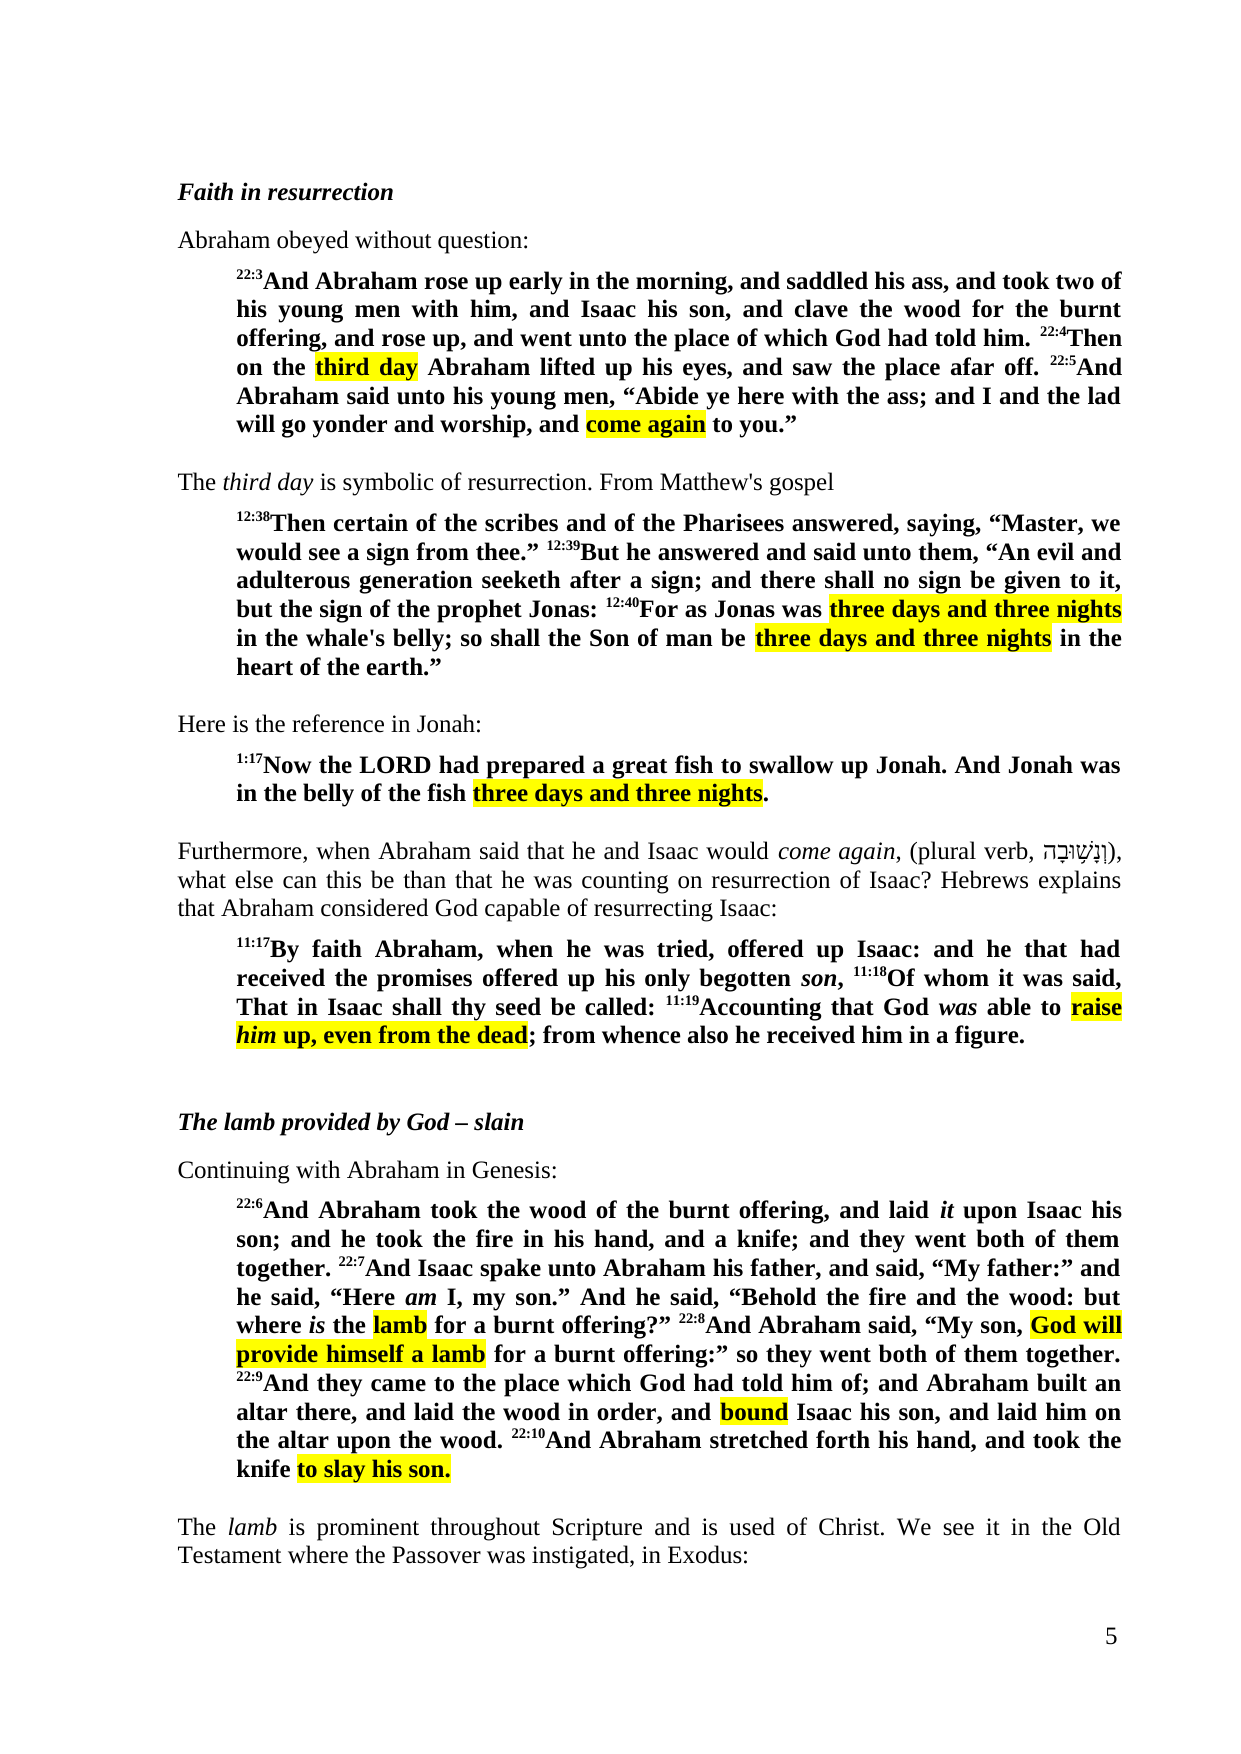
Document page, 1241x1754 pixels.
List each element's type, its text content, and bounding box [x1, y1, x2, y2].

text 1:17Now the LORD had prepared a great fish to swallow up Jonah. And Jonah was in the belly of the fish three days and three nights. [236, 750, 1122, 807]
text The lamb is prominent throughout Scripture and is used of Christ. We see it in the Old Testament where the Passover was instigated, in Exodus: [177, 1512, 1122, 1569]
text Abraham obeyed without question: [177, 225, 1122, 254]
text Furthermore, when Abraham said that he and Isaac would come again, (plural verb, וְנָשׁ֥וּבָה), what else can this be than that he was counting on resurrection of Isaac? Hebrews explains that Abraham considered God capable of resurrecting Isaac: [177, 836, 1122, 922]
text Here is the reference in Jonah: [177, 709, 1122, 738]
text The lamb provided by God – slain [177, 1107, 1122, 1136]
text Faith in resurrection [177, 177, 1122, 206]
text 22:3And Abraham rose up early in the morning, and saddled his ass, and took two of his young men with him, and Isaac his son, and clave the wood for the burnt offering, and rose up, and went unto the place of which God had told him. 22:4Then on the third day Abraham lifted up his eyes, and saw the place afar off. 22:5And Abraham said unto his young men, “Abide ye here with the ass; and I and the lad will go yonder and worship, and come again to you.” [236, 266, 1122, 438]
text 11:17By faith Abraham, when he was tried, offered up Isaac: and he that had received the promises offered up his only begotten son, 11:18Of whom it was said, That in Isaac shall thy seed be called: 11:19Accounting that God was able to raise him up, even from the dead; from whence also he received him in a figure. [236, 934, 1122, 1049]
text 12:38Then certain of the scribes and of the Pharisees answered, saying, “Master, we would see a sign from thee.” 12:39But he answered and said unto them, “An evil and adulterous generation seeketh after a sign; and there shall no sign be given to it, but the sign of the prophet Jonas: 12:40For as Jonas was three days and three nights in the whale's belly; so shall the Son of man be three days and three nights in the heart of the earth.” [236, 508, 1122, 680]
text The third day is symbolic of resurrection. From Matthew's gospel [177, 467, 1122, 496]
text Continuing with Abraham in Genesis: [177, 1155, 1122, 1183]
text 22:6And Abraham took the wood of the burnt offering, and laid it upon Isaac his son; and he took the fire in his hand, and a knife; and they went both of them together. 22:7And Isaac spake unto Abraham his father, and said, “My father:” and he said, “Here am I, my son.” And he said, “Behold the fire and the wood: but where is the lamb for a burnt offering?” 22:8And Abraham said, “My son, God will provide himself a lamb for a burnt offering:” so they went both of them together. 22:9And they came to the place which God had told him of; and Abraham built an altar there, and laid the wood in order, and bound Isaac his son, and laid him on the altar upon the wood. 22:10And Abraham stretched forth his hand, and took the knife to slay his son. [236, 1195, 1122, 1483]
